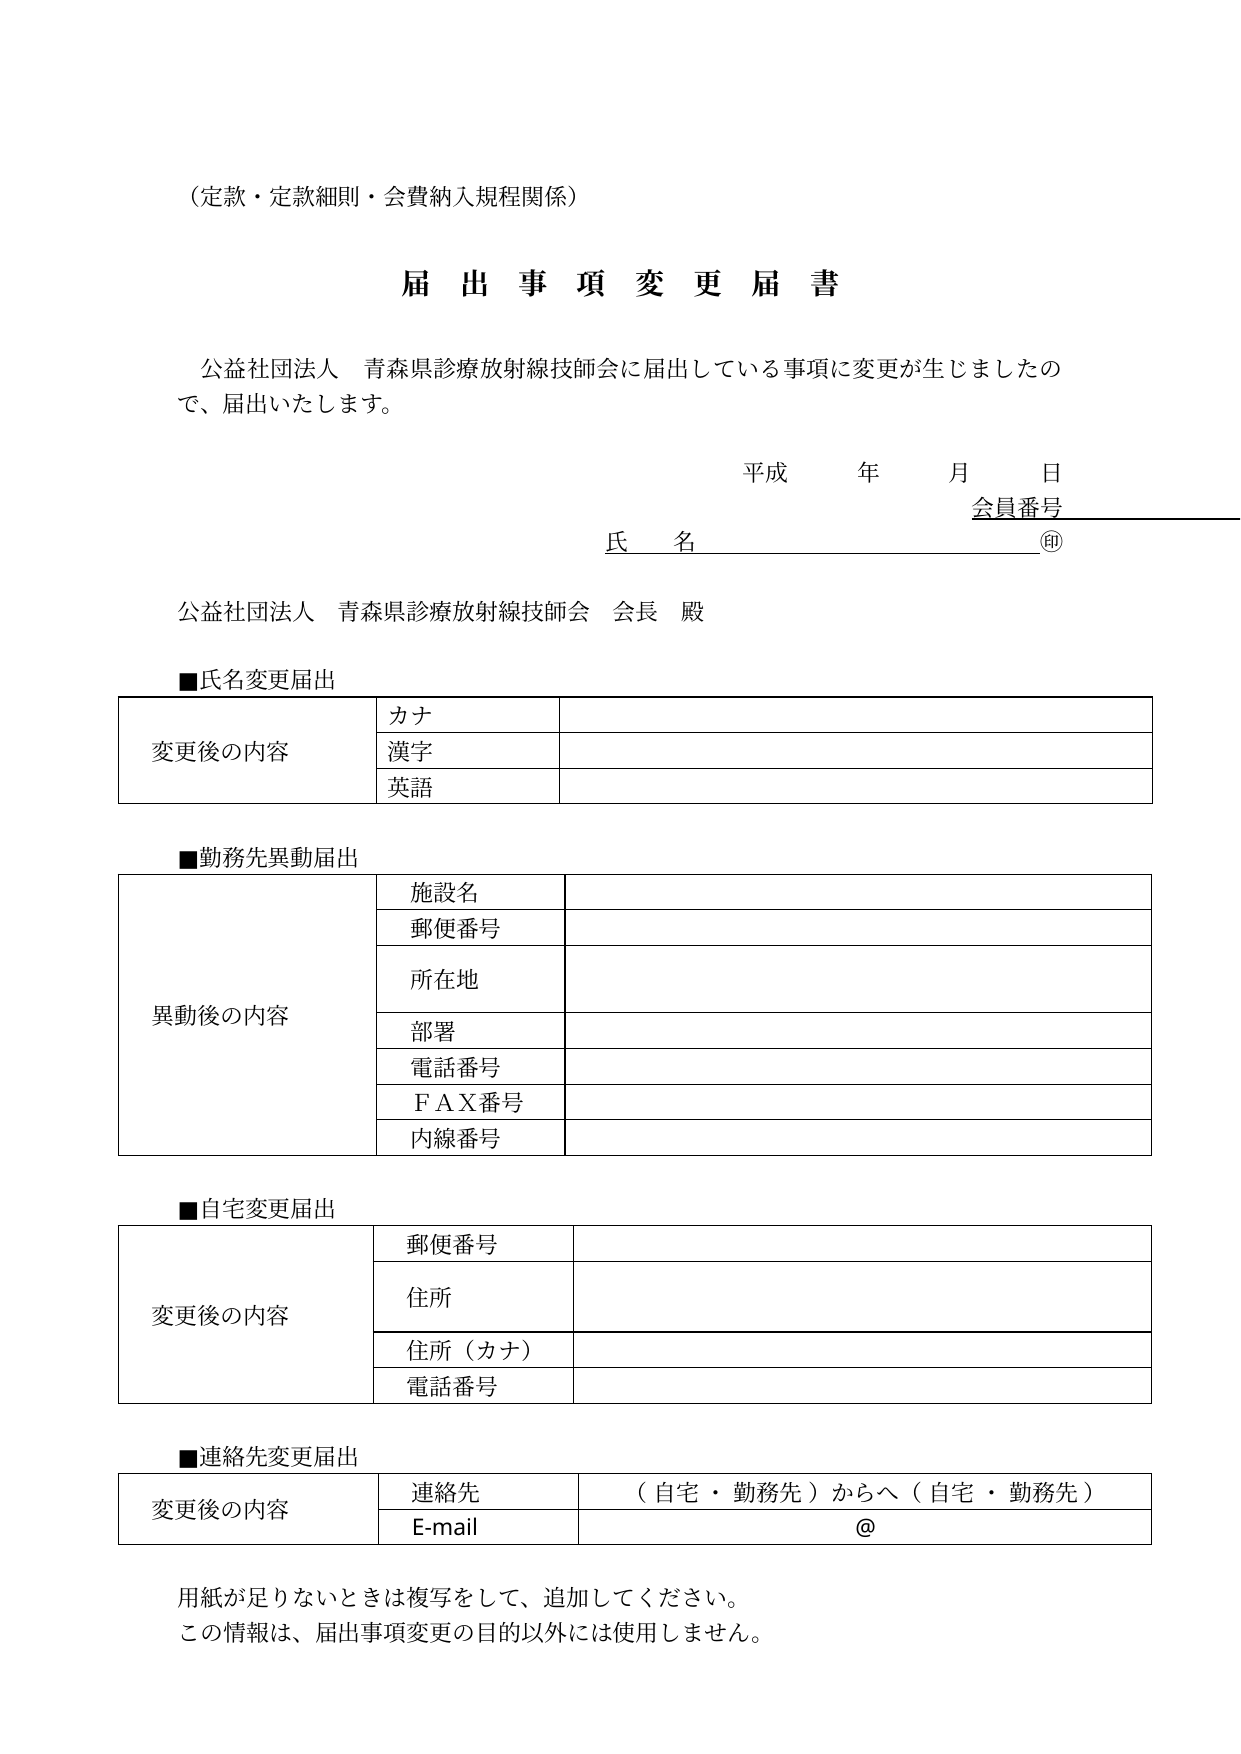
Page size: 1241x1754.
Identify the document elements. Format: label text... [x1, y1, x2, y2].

text ■氏名変更届出 [177, 662, 1063, 696]
table_header [574, 1226, 1151, 1261]
table_header 郵便番号 [374, 1226, 573, 1261]
table_cell 郵便番号 [377, 910, 564, 945]
table_header 変更後の内容 [119, 698, 376, 803]
table_cell [566, 1049, 1151, 1083]
table_header （ 自宅 ・ 勤務先 ）からへ（ 自宅 ・ 勤務先 ） [579, 1474, 1151, 1508]
table_cell ＦＡＸ番号 [377, 1085, 564, 1119]
text 公益社団法人 青森県診療放射線技師会 会長 殿 [177, 593, 1063, 627]
table_cell 電話番号 [377, 1049, 564, 1083]
table_cell [566, 1085, 1151, 1119]
table_cell E-mail [379, 1510, 578, 1544]
text 会員番号 [177, 489, 1063, 523]
table_header 施設名 [377, 875, 564, 909]
table_header 変更後の内容 [119, 1474, 378, 1544]
text 氏 名 ㊞ [177, 523, 1063, 558]
text （定款・定款細則・会費納入規程関係） [177, 178, 1063, 212]
text 公益社団法人 青森県診療放射線技師会に届出している事項に変更が生じましたので、届出いたします。 [177, 351, 1063, 420]
table_cell [566, 946, 1151, 1012]
table_cell [574, 1333, 1151, 1367]
table_cell 住所 [374, 1262, 573, 1331]
text 平成 年 月 日 [177, 454, 1063, 489]
table_cell 部署 [377, 1013, 564, 1048]
table_header [560, 698, 1152, 732]
table_header [566, 875, 1151, 909]
text ■勤務先異動届出 [177, 839, 1063, 873]
table_cell [566, 910, 1151, 945]
table_cell 電話番号 [374, 1368, 573, 1403]
table_header カナ [377, 698, 559, 732]
table_cell [566, 1120, 1151, 1155]
table_cell [560, 769, 1152, 803]
table_cell 漢字 [377, 733, 559, 768]
table_cell [560, 733, 1152, 768]
table_header 異動後の内容 [119, 875, 376, 1155]
table_header 連絡先 [379, 1474, 578, 1508]
table_cell [574, 1262, 1151, 1331]
table_cell 内線番号 [377, 1120, 564, 1155]
text ■連絡先変更届出 [177, 1438, 1063, 1473]
table_cell 英語 [377, 769, 559, 803]
text ■自宅変更届出 [177, 1190, 1063, 1225]
table_header 変更後の内容 [119, 1226, 373, 1403]
table_cell 住所（カナ） [374, 1333, 573, 1367]
table_cell @ [579, 1510, 1151, 1544]
table_cell [566, 1013, 1151, 1048]
text 用紙が足りないときは複写をして、追加してください。 [177, 1580, 1063, 1614]
text この情報は、届出事項変更の目的以外には使用しません。 [177, 1614, 1063, 1649]
text 届 出 事 項 変 更 届 書 [177, 247, 1063, 316]
table_cell 所在地 [377, 946, 564, 1012]
table_cell [574, 1368, 1151, 1403]
